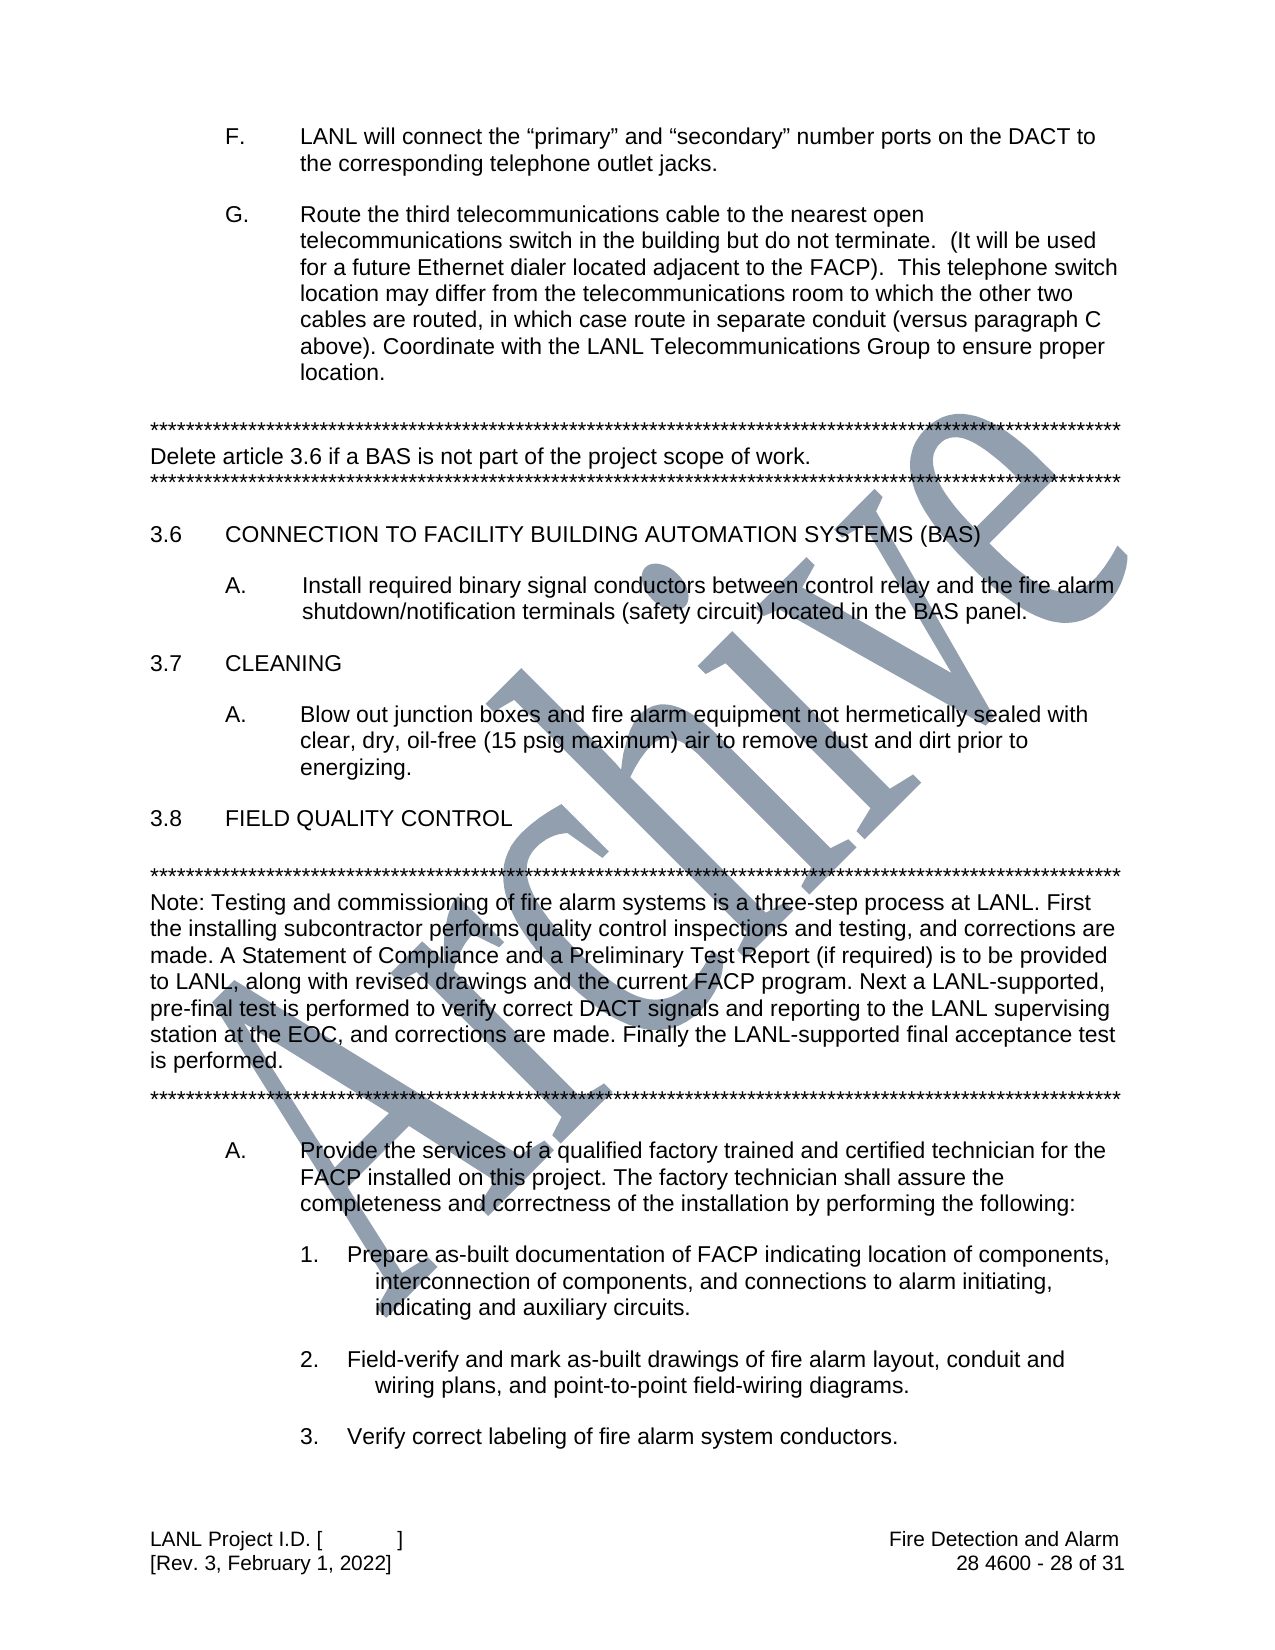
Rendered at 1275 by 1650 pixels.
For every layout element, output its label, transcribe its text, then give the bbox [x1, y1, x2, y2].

subtitle Prepare as-built documentation of FACP indicating location of components, interconnection of components, and connections to alarm initiating, indicating and auxiliary circuits. [300, 1241, 1125, 1321]
text Delete article 3.6 if a BAS is not part of the project scope of work. [150, 443, 1125, 469]
subtitle FIELD QUALITY CONTROL [150, 805, 1125, 831]
subtitle CONNECTION TO FACILITY BUILDING AUTOMATION SYSTEMS (BAS) [150, 521, 1125, 547]
subtitle LANL will connect the “primary” and “secondary” number ports on the DACT to the corresponding telephone outlet jacks. [225, 123, 1125, 176]
subtitle Install required binary signal conductors between control relay and the fire alarm shutdown/notification terminals (safety circuit) located in the BAS panel. [225, 572, 1125, 625]
subtitle Route the third telecommunications cable to the nearest open telecommunications switch in the building but do not terminate. (It will be used for a future Ethernet dialer located adjacent to the FACP). This telephone switch location may differ from the telecommunications room to which the other two cables are routed, in which case route in separate conduit (versus paragraph C above). Coordinate with the LANL Telecommunications Group to ensure proper location. [225, 201, 1125, 385]
subtitle ************************************************************************************************************* [150, 417, 1125, 443]
subtitle Field-verify and mark as-built drawings of fire alarm layout, conduit and wiring plans, and point-to-point field-wiring diagrams. [300, 1346, 1125, 1398]
subtitle Blow out junction boxes and fire alarm equipment not hermetically sealed with clear, dry, oil-free (15 psig maximum) air to remove dust and dirt prior to energizing. [225, 701, 1125, 780]
subtitle Verify correct labeling of fire alarm system conductors. [300, 1423, 1125, 1449]
subtitle ************************************************************************************************************* [150, 1086, 1125, 1112]
subtitle ************************************************************************************************************* [150, 469, 1125, 496]
subtitle ************************************************************************************************************* Note: Testing and commissioning of fire alarm systems is a three-step process at LANL. First the installing subcontractor performs quality control inspections and testing, and corrections are made. A Statement of Compliance and a Preliminary Test Report (if required) is to be provided to LANL, along with revised drawings and the current FACP program. Next a LANL-supported, pre-final test is performed to verify correct DACT signals and reporting to the LANL supervising station at the EOC, and corrections are made. Finally the LANL-supported final acceptance test is performed. [150, 863, 1125, 1073]
subtitle Provide the services of a qualified factory trained and certified technician for the FACP installed on this project. The factory technician shall assure the completeness and correctness of the installation by performing the following: [225, 1137, 1125, 1216]
subtitle CLEANING [150, 650, 1125, 676]
